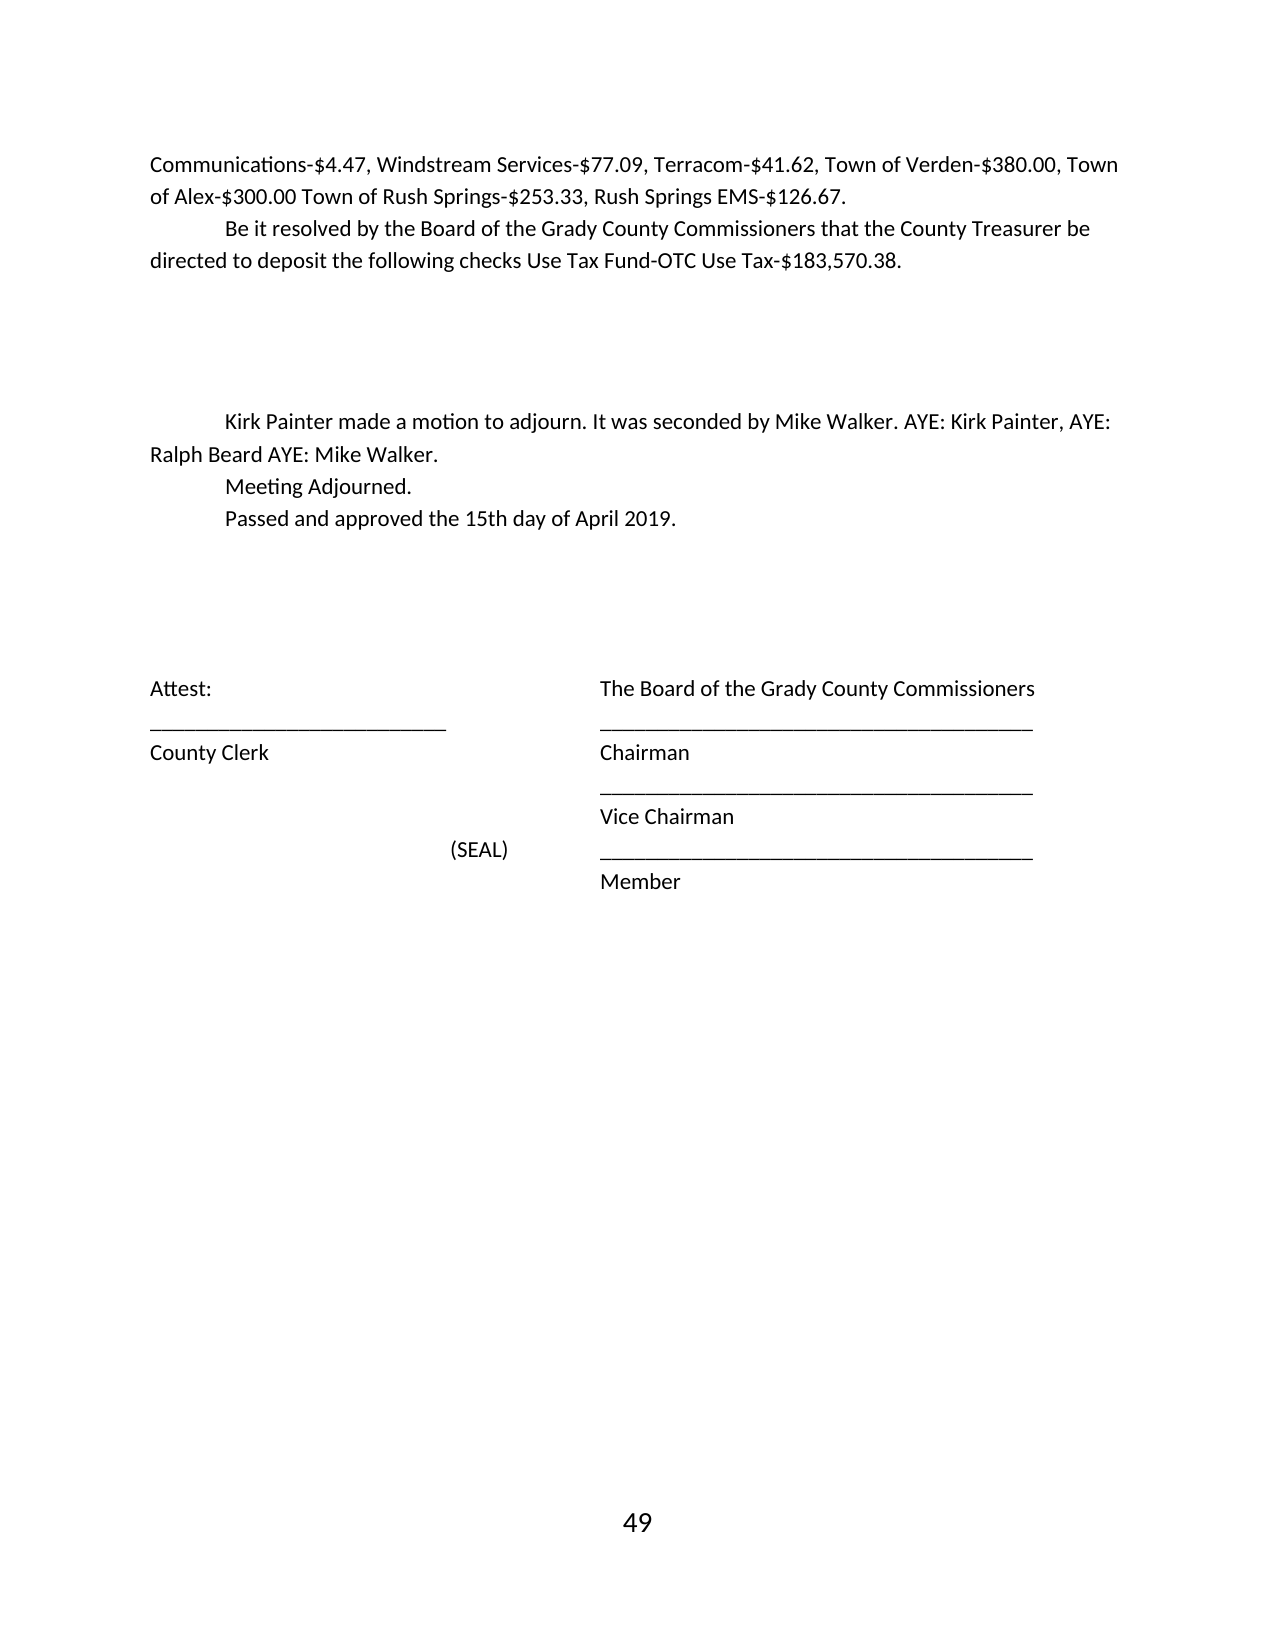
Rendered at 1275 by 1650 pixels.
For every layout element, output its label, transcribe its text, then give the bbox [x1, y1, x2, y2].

text ______________________________________ [150, 770, 1125, 798]
text Attest: The Board of the Grady County Commissioners [150, 674, 1125, 702]
text (SEAL) ______________________________________ [150, 835, 1125, 863]
text Member [150, 867, 1125, 895]
text Kirk Painter made a motion to adjourn. It was seconded by Mike Walker. AYE: Kirk Painter, AYE: Ralph Beard AYE: Mike Walker. [150, 407, 1125, 468]
text Passed and approved the 15th day of April 2019. [150, 504, 1125, 532]
text Be it resolved by the Board of the Grady County Commissioners that the County Treasurer be directed to deposit the following checks Use Tax Fund-OTC Use Tax-$183,570.38. [150, 214, 1125, 274]
text __________________________ ______________________________________ [150, 706, 1125, 734]
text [150, 150, 1125, 210]
text Meeting Adjourned. [150, 472, 1125, 500]
text County Clerk Chairman [150, 738, 1125, 766]
text Vice Chairman [150, 802, 1125, 831]
